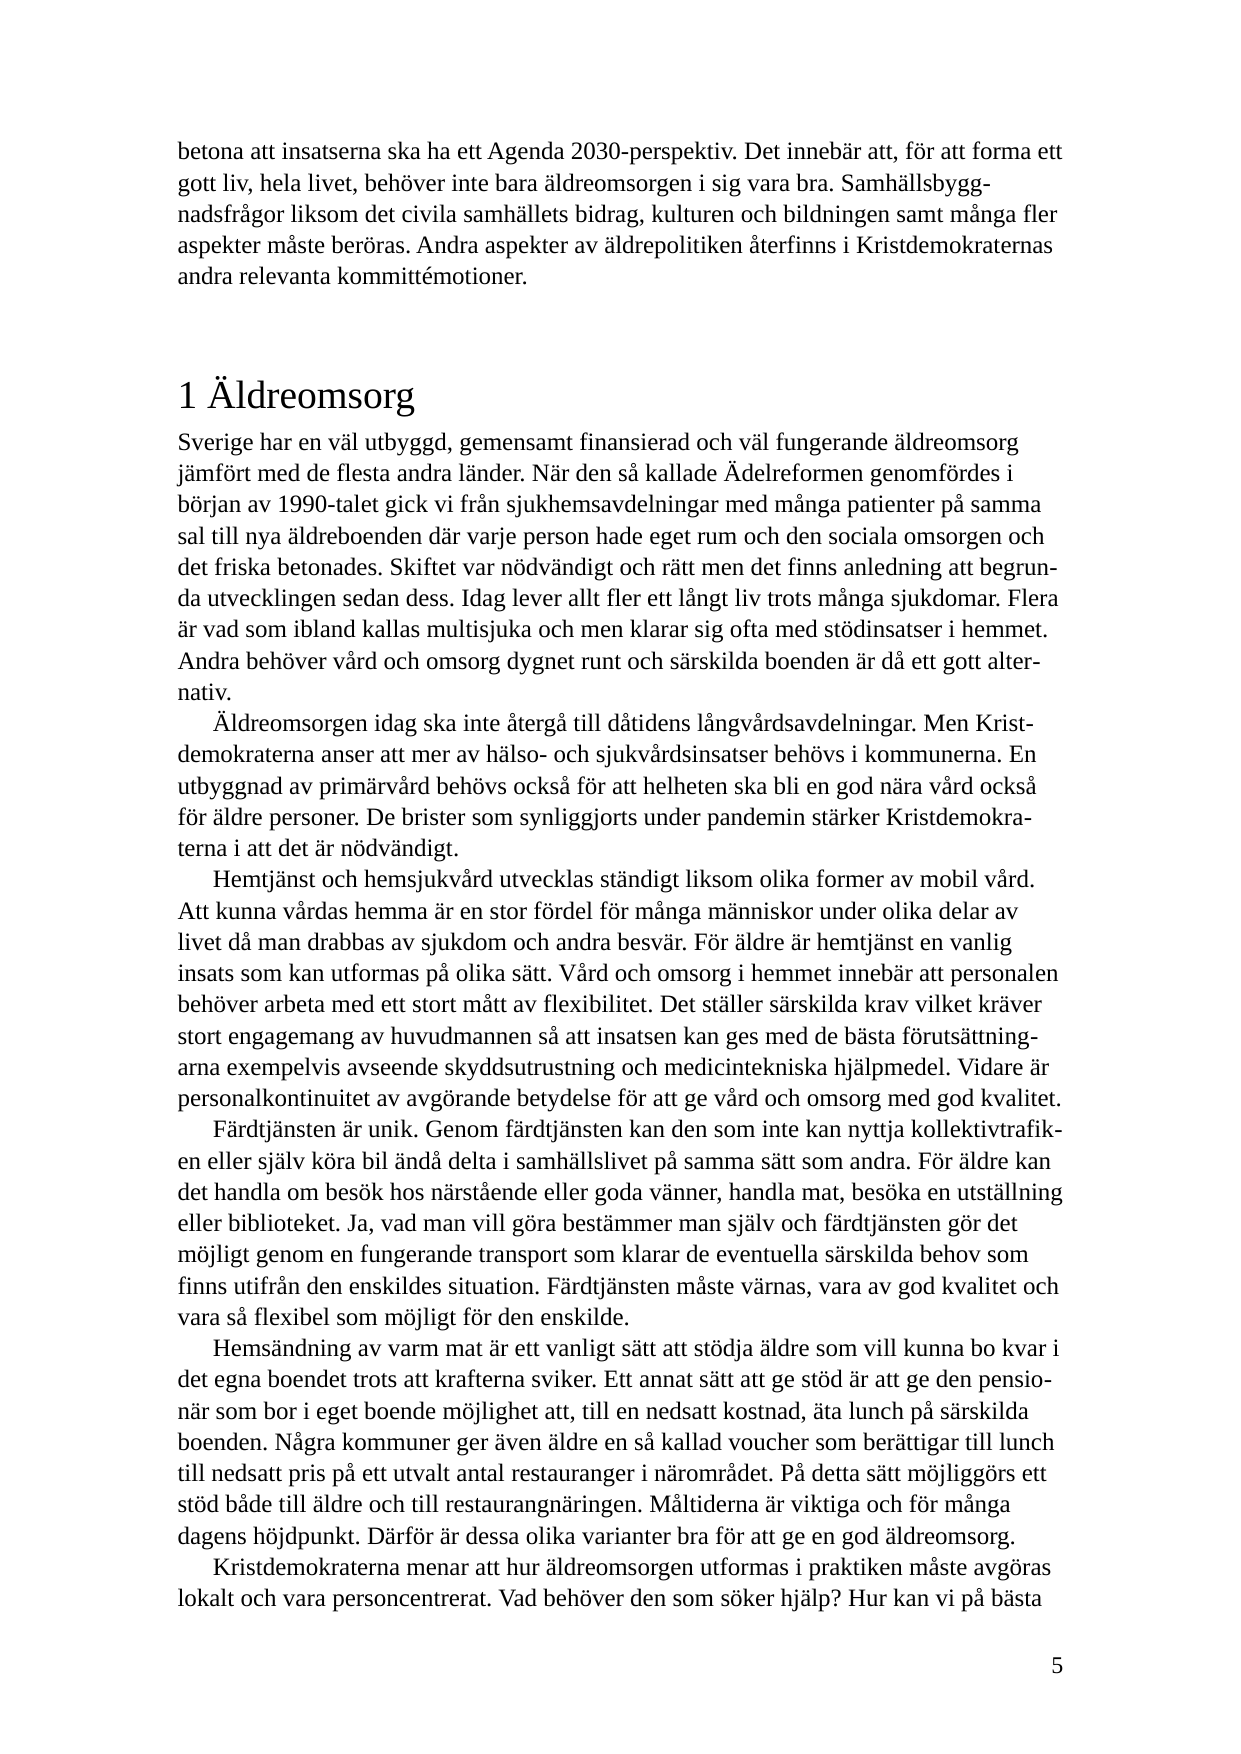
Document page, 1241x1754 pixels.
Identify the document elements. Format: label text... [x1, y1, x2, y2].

text Sverige har en väl utbyggd, gemensamt finansierad och väl fungerande äldreomsorg jämfört med de flesta andra länder. När den så kallade Ädelreformen genomfördes i början av 1990-talet gick vi från sjukhemsavdelningar med många patienter på samma sal till nya äldreboenden där varje person hade eget rum och den sociala omsorgen och det friska betonades. Skiftet var nödvändigt och rätt men det finns anledning att begrunda utvecklingen sedan dess. Idag lever allt fler ett långt liv trots många sjukdomar. Flera är vad som ibland kallas multisjuka och men klarar sig ofta med stödinsatser i hemmet. Andra behöver vård och omsorg dygnet runt och särskilda boenden är då ett gott alternativ. [177, 424, 1063, 706]
text Hemsändning av varm mat är ett vanligt sätt att stödja äldre som vill kunna bo kvar i det egna boendet trots att krafterna sviker. Ett annat sätt att ge stöd är att ge den pensionär som bor i eget boende möjlighet att, till en nedsatt kostnad, äta lunch på särskilda boenden. Några kommuner ger även äldre en så kallad voucher som berättigar till lunch till nedsatt pris på ett utvalt antal restauranger i närområdet. På detta sätt möjliggörs ett stöd både till äldre och till restaurangnäringen. Måltiderna är viktiga och för många dagens höjdpunkt. Därför är dessa olika varianter bra för att ge en god äldreomsorg. [177, 1331, 1063, 1549]
text Hemtjänst och hemsjukvård utvecklas ständigt liksom olika former av mobil vård. Att kunna vårdas hemma är en stor fördel för många människor under olika delar av livet då man drabbas av sjukdom och andra besvär. För äldre är hemtjänst en vanlig insats som kan utformas på olika sätt. Vård och omsorg i hemmet innebär att personalen behöver arbeta med ett stort mått av flexibilitet. Det ställer särskilda krav vilket kräver stort engagemang av huvudmannen så att insatsen kan ges med de bästa förutsättningarna exempelvis avseende skyddsutrustning och medicintekniska hjälpmedel. Vidare är personalkontinuitet av avgörande betydelse för att ge vård och omsorg med god kvalitet. [177, 862, 1063, 1112]
text Äldreomsorg [177, 376, 1063, 416]
text Äldreomsorgen idag ska inte återgå till dåtidens långvårdsavdelningar. Men Kristdemokraterna anser att mer av hälso- och sjukvårdsinsatser behövs i kommunerna. En utbyggnad av primärvård behövs också för att helheten ska bli en god nära vård också för äldre personer. De brister som synliggjorts under pandemin stärker Kristdemokraterna i att det är nödvändigt. [177, 706, 1063, 862]
text Färdtjänsten är unik. Genom färdtjänsten kan den som inte kan nyttja kollektivtrafiken eller själv köra bil ändå delta i samhällslivet på samma sätt som andra. För äldre kan det handla om besök hos närstående eller goda vänner, handla mat, besöka en utställning eller biblioteket. Ja, vad man vill göra bestämmer man själv och färdtjänsten gör det möjligt genom en fungerande transport som klarar de eventuella särskilda behov som finns utifrån den enskildes situation. Färdtjänsten måste värnas, vara av god kvalitet och vara så flexibel som möjligt för den enskilde. [177, 1112, 1063, 1331]
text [177, 1549, 1063, 1612]
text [177, 134, 1063, 290]
